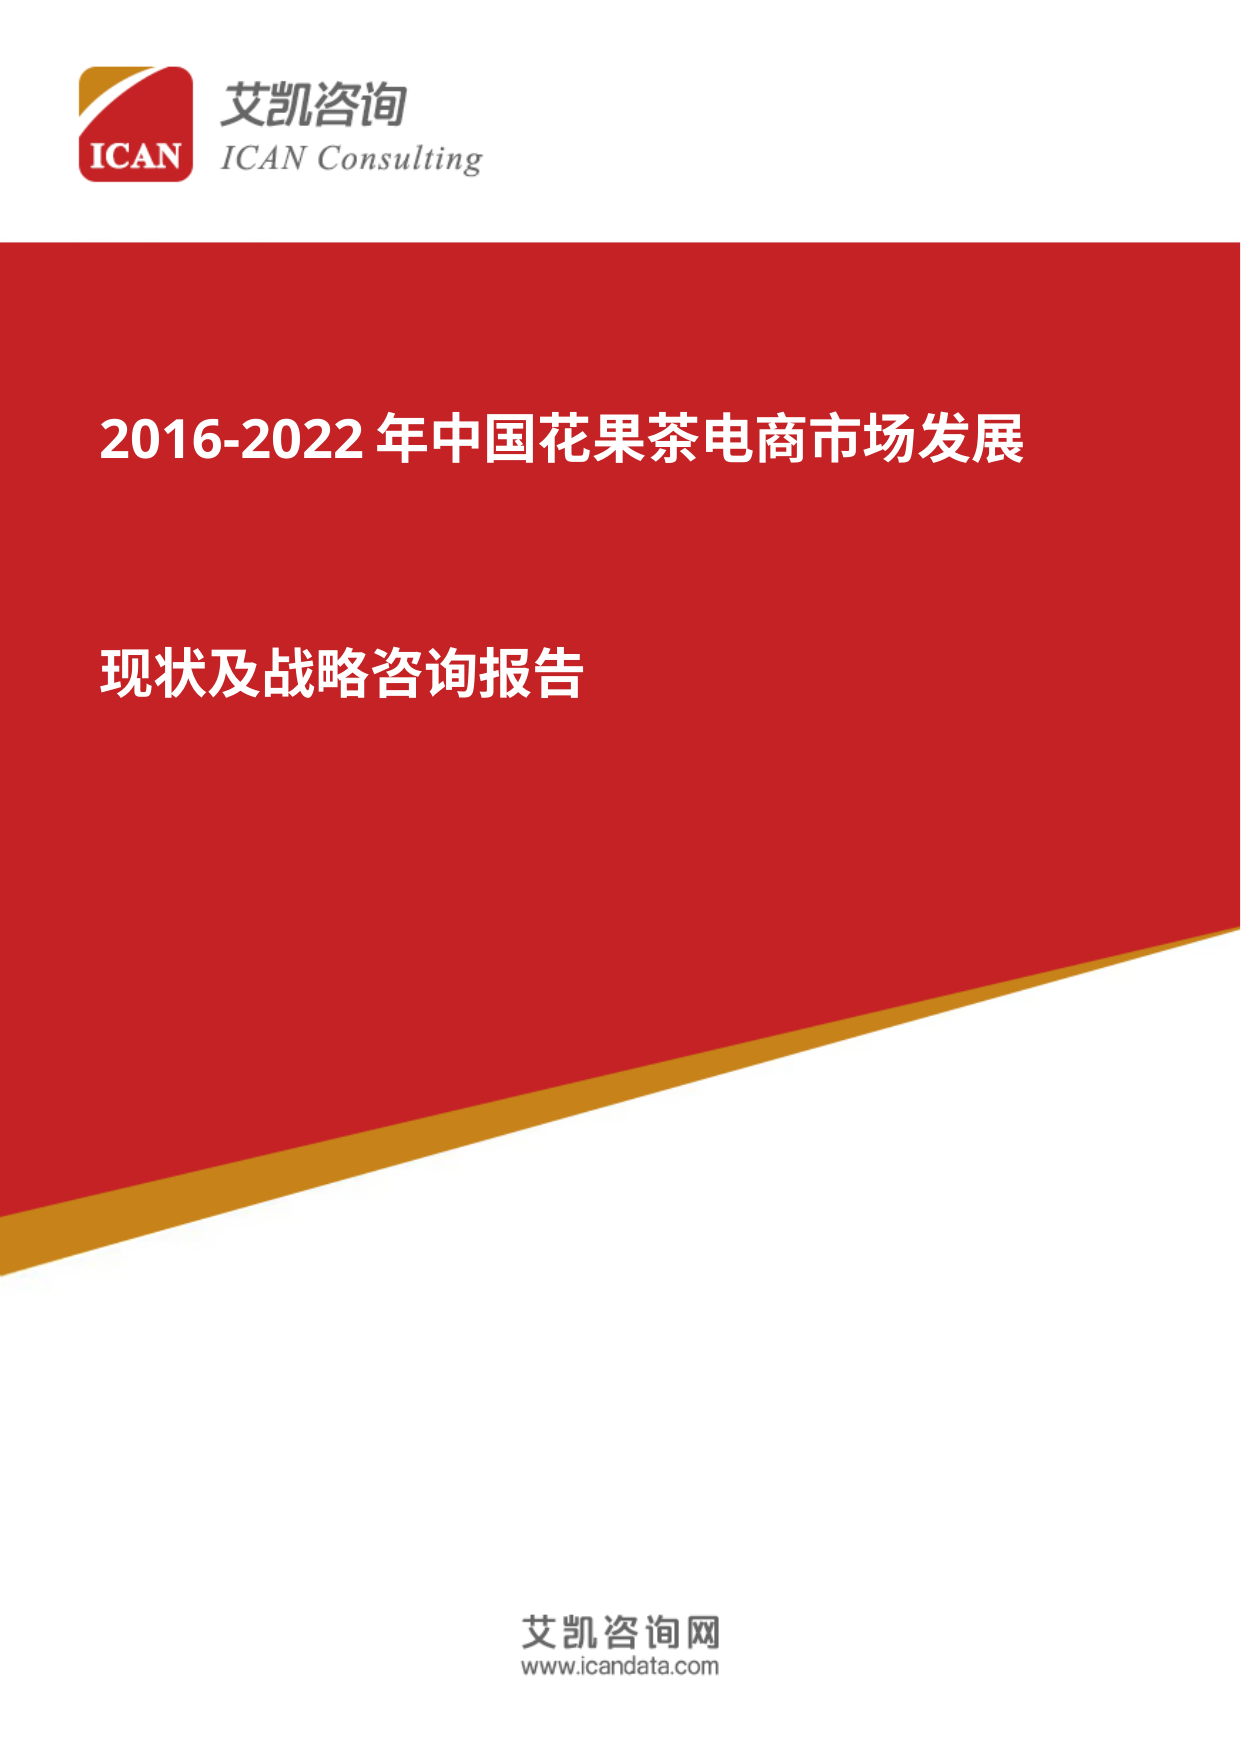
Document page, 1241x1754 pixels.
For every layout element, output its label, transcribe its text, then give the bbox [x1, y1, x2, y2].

picture [0, 5, 1241, 1754]
subtitle 2016-2022年中国花果茶电商市场发展现状及战略咨询报告 [99, 386, 1053, 718]
